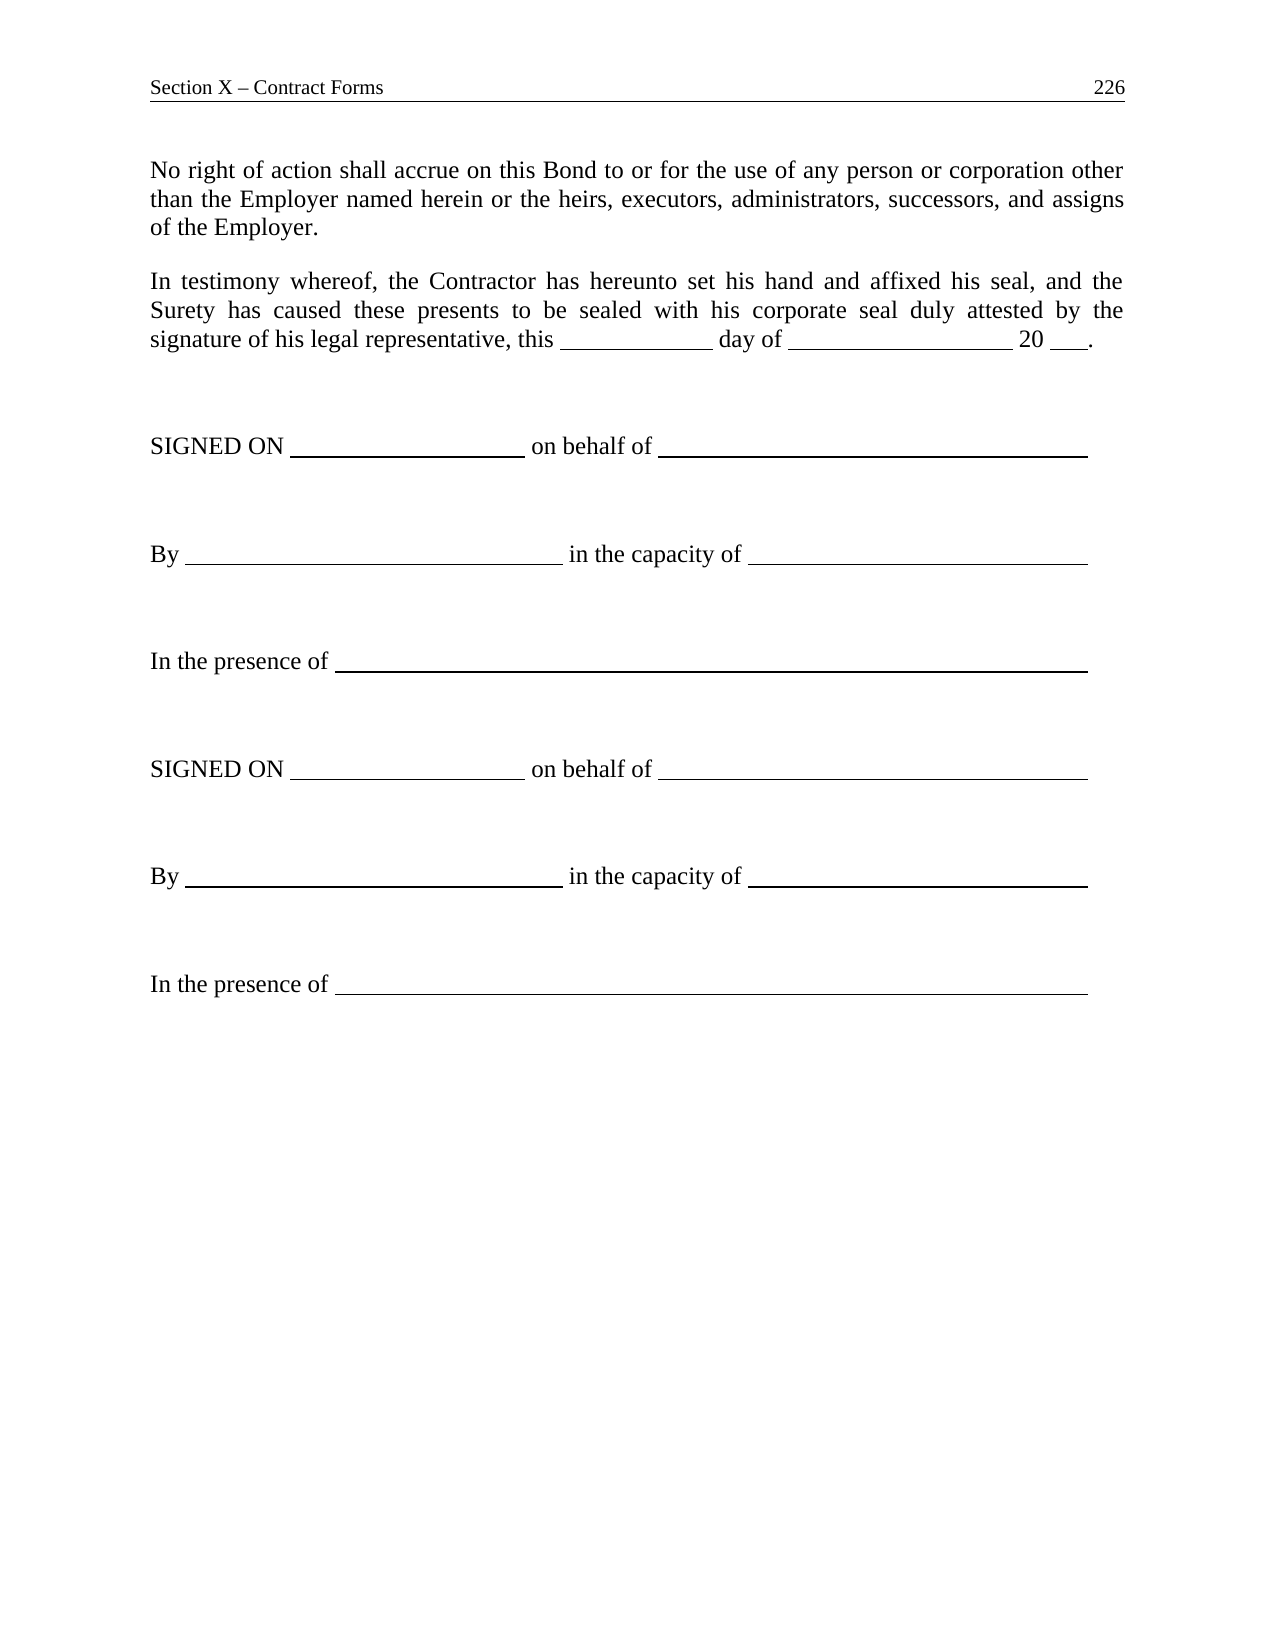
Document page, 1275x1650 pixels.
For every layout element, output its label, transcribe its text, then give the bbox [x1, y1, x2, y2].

text In the presence of [150, 969, 1125, 997]
text By in the capacity of [150, 539, 1125, 567]
text SIGNED ON on behalf of [150, 754, 1125, 782]
text In testimony whereof, the Contractor has hereunto set his hand and affixed his seal, and the Surety has caused these presents to be sealed with his corporate seal duly attested by the signature of his legal representative, this day of 20 . [150, 266, 1125, 352]
text In the presence of [150, 646, 1125, 675]
text SIGNED ON on behalf of [150, 431, 1125, 460]
text No right of action shall accrue on this Bond to or for the use of any person or corporation other than the Employer named herein or the heirs, executors, administrators, successors, and assigns of the Employer. [150, 155, 1125, 241]
text By in the capacity of [150, 861, 1125, 890]
